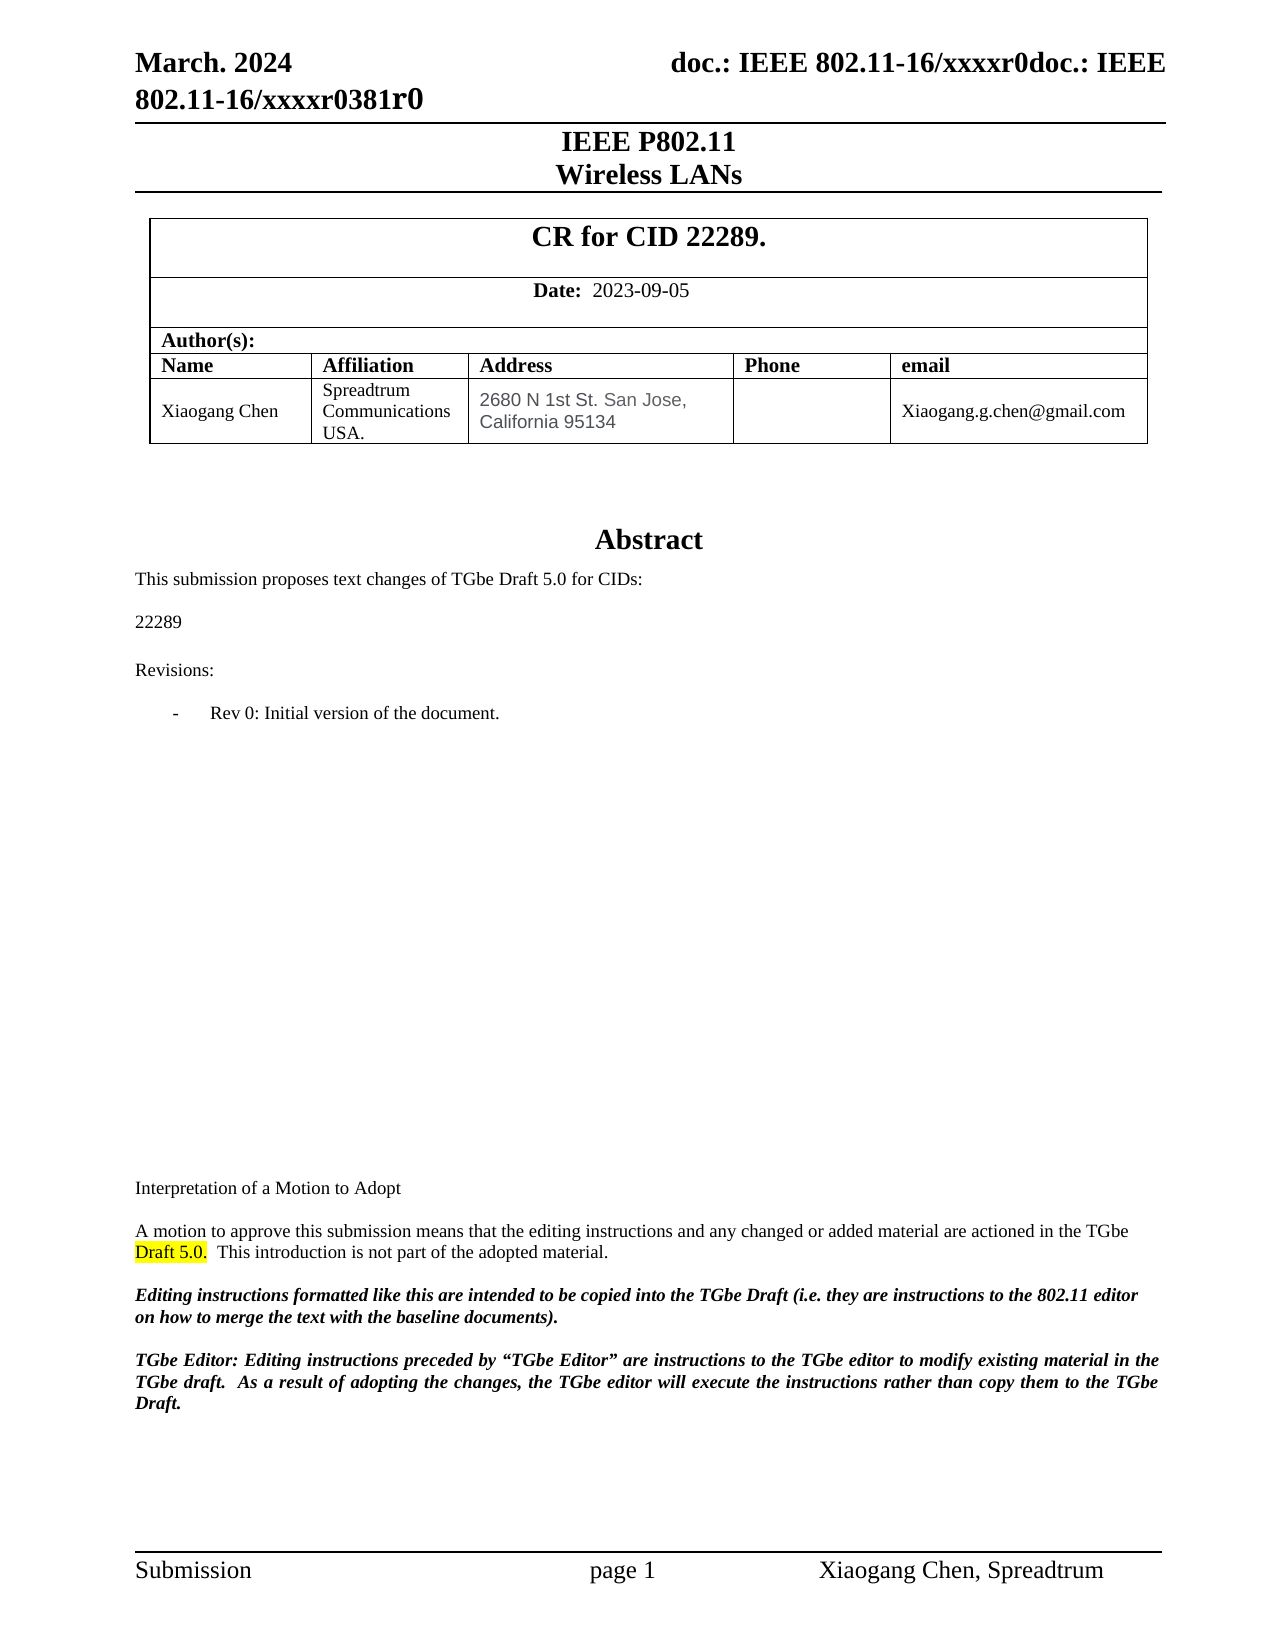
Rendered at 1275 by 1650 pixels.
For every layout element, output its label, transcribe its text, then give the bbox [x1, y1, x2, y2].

table_cell [734, 379, 890, 443]
table_cell email [891, 354, 1147, 377]
table_cell Xiaogang Chen [151, 379, 311, 443]
text This submission proposes text changes of TGbe Draft 5.0 for CIDs: [135, 568, 1162, 589]
table_cell 2680 N 1st St. San Jose, California 95134 [469, 379, 733, 443]
table_cell Xiaogang.g.chen@gmail.com [891, 379, 1147, 443]
table_cell Author(s): [151, 328, 1147, 352]
text 22289 [135, 611, 1162, 633]
text Interpretation of a Motion to Adopt [135, 1177, 1162, 1198]
table_header CR for CID 22289. [151, 219, 1147, 277]
table_cell Date: 2023-09-05 [151, 278, 1147, 327]
text A motion to approve this submission means that the editing instructions and any changed or added material are actioned in the TGbe Draft 5.0. This introduction is not part of the adopted material. [135, 1220, 1162, 1263]
table_cell Name [151, 354, 311, 377]
text Revisions: [135, 659, 1162, 681]
table_cell Spreadtrum Communications USA. [312, 379, 468, 443]
text Abstract [135, 522, 1162, 556]
text IEEE P802.11 Wireless LANs [135, 124, 1162, 191]
table_cell Affiliation [312, 354, 468, 377]
table_cell Phone [734, 354, 890, 377]
table_cell Address [469, 354, 733, 377]
list Rev 0: Initial version of the document. [172, 702, 1162, 724]
text TGbe Editor: Editing instructions preceded by “TGbe Editor” are instructions to the TGbe editor to modify existing material in the TGbe draft. As a result of adopting the changes, the TGbe editor will execute the instructions rather than copy them to the TGbe Draft. [135, 1349, 1162, 1414]
text Editing instructions formatted like this are intended to be copied into the TGbe Draft (i.e. they are instructions to the 802.11 editor on how to merge the text with the baseline documents). [135, 1284, 1162, 1327]
